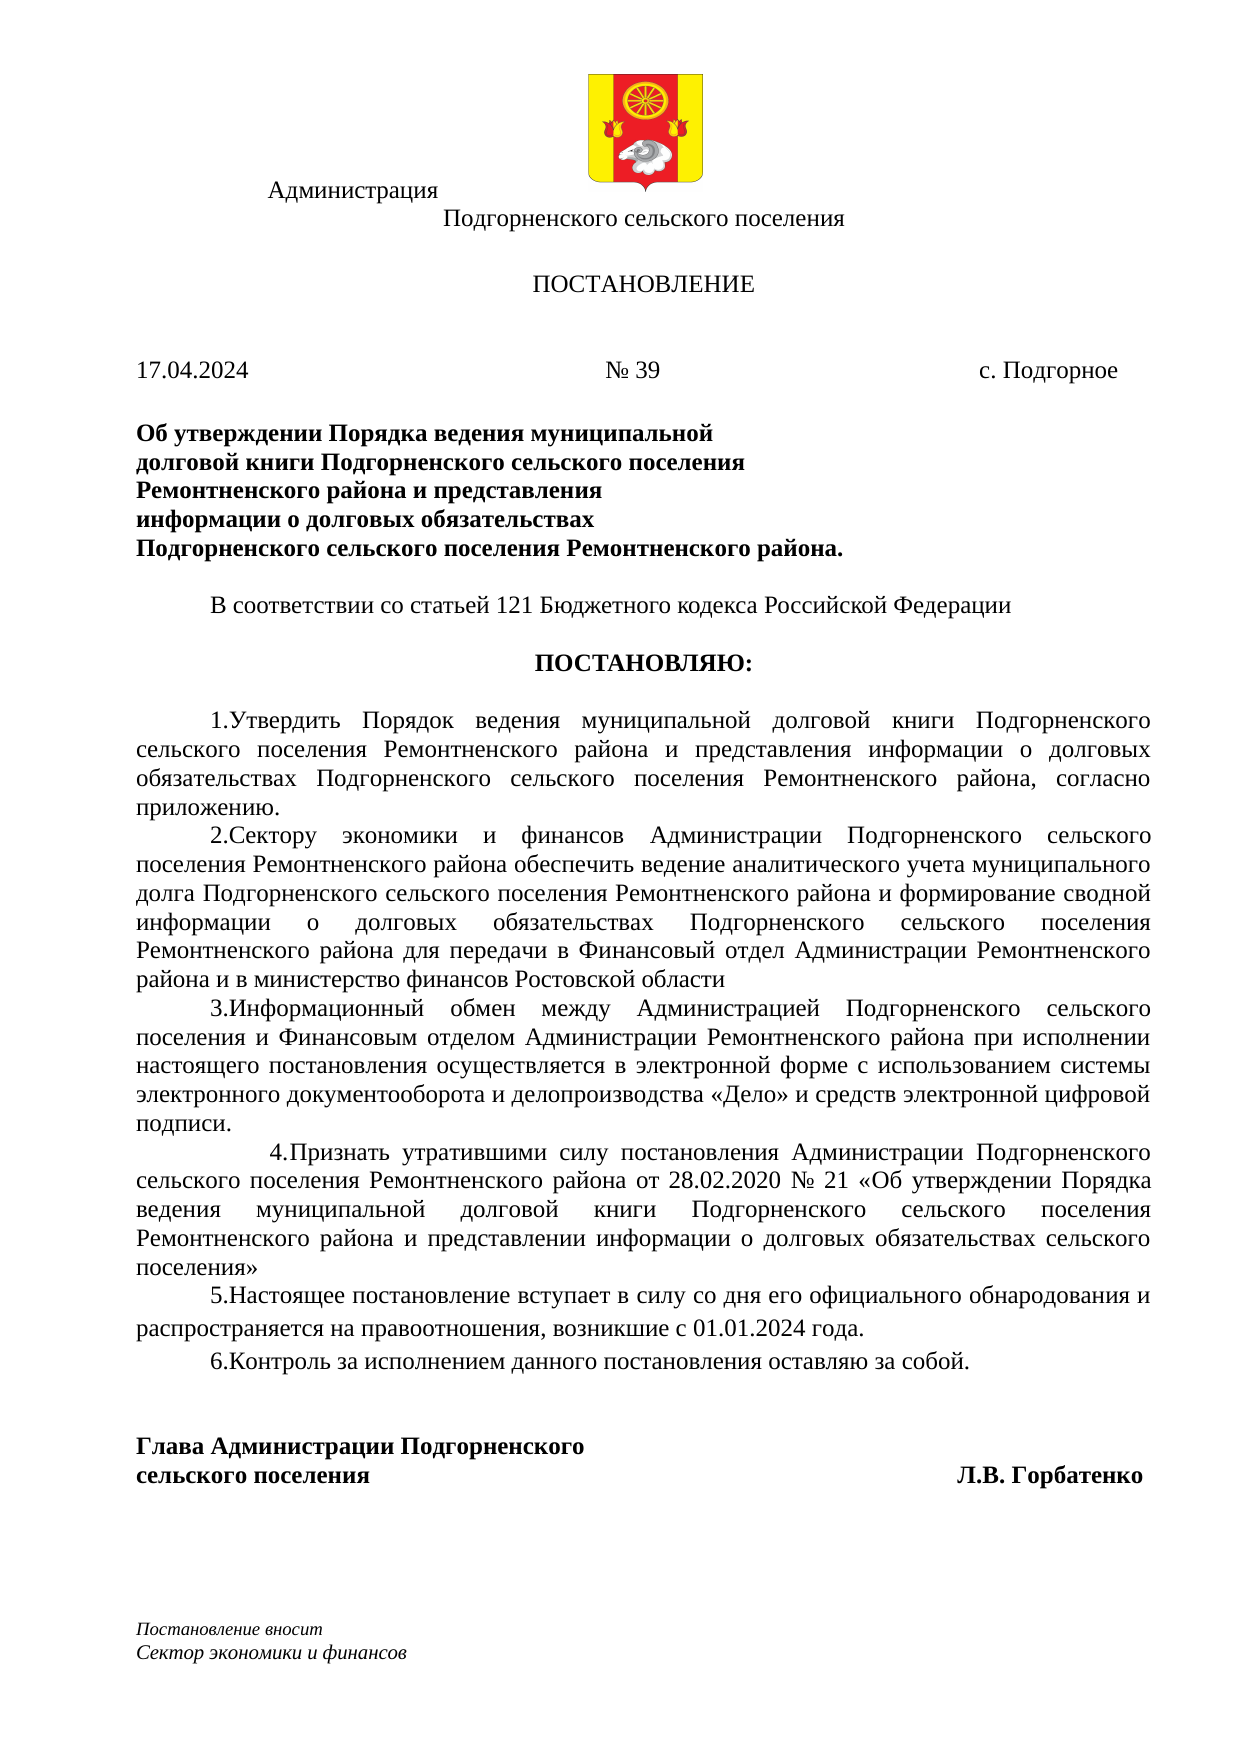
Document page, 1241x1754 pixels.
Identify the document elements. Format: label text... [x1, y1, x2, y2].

picture [588, 74, 703, 192]
text Об утверждении Порядка ведения муниципальной [136, 418, 1152, 447]
text сельского поселения Л.В. Горбатенко [136, 1460, 1152, 1489]
text ПОСТАНОВЛЕНИЕ [136, 269, 1152, 298]
text 5.Настоящее постановление вступает в силу со дня его официального обнародования и распространяется на правоотношения, возникшие с 01.01.2024 года. [136, 1280, 1152, 1342]
text 1.Утвердить Порядок ведения муниципальной долговой книги Подгорненского сельского поселения Ремонтненского района и представления информации о долговых обязательствах Подгорненского сельского поселения Ремонтненского района, согласно приложению. [136, 705, 1152, 820]
text 4.Признать утратившими силу постановления Администрации Подгорненского сельского поселения Ремонтненского района от 28.02.2020 № 21 «Об утверждении Порядка ведения муниципальной долговой книги Подгорненского сельского поселения Ремонтненского района и представлении информации о долговых обязательствах сельского поселения» [136, 1137, 1152, 1280]
text 3.Информационный обмен между Администрацией Подгорненского сельского поселения и Финансовым отделом Администрации Ремонтненского района при исполнении настоящего постановления осуществляется в электронной форме с использованием системы электронного документооборота и делопроизводства «Дело» и средств электронной цифровой подписи. [136, 993, 1152, 1137]
text В соответствии со статьей 121 Бюджетного кодекса Российской Федерации [136, 590, 1152, 619]
text Администрация [136, 175, 1152, 203]
text Подгорненского сельского поселения Ремонтненского района. [136, 533, 1152, 562]
text ПОСТАНОВЛЯЮ: [136, 648, 1152, 677]
text 2.Сектору экономики и финансов Администрации Подгорненского сельского поселения Ремонтненского района обеспечить ведение аналитического учета муниципального долга Подгорненского сельского поселения Ремонтненского района и формирование сводной информации о долговых обязательствах Подгорненского сельского поселения Ремонтненского района для передачи в Финансовый отдел Администрации Ремонтненского района и в министерство финансов Ростовской области [136, 820, 1152, 993]
text информации о долговых обязательствах [136, 504, 1152, 533]
text Сектор экономики и финансов [136, 1639, 1152, 1664]
text 17.04.2024 № 39 с. Подгорное [136, 356, 1152, 384]
text Ремонтненского района и представления [136, 475, 1152, 504]
text Глава Администрации Подгорненского [136, 1431, 1152, 1460]
text Постановление вносит [136, 1618, 1152, 1639]
text долговой книги Подгорненского сельского поселения [136, 447, 1152, 475]
text 6.Контроль за исполнением данного постановления оставляю за собой. [136, 1346, 1152, 1375]
text Подгорненского сельского поселения [136, 203, 1152, 232]
